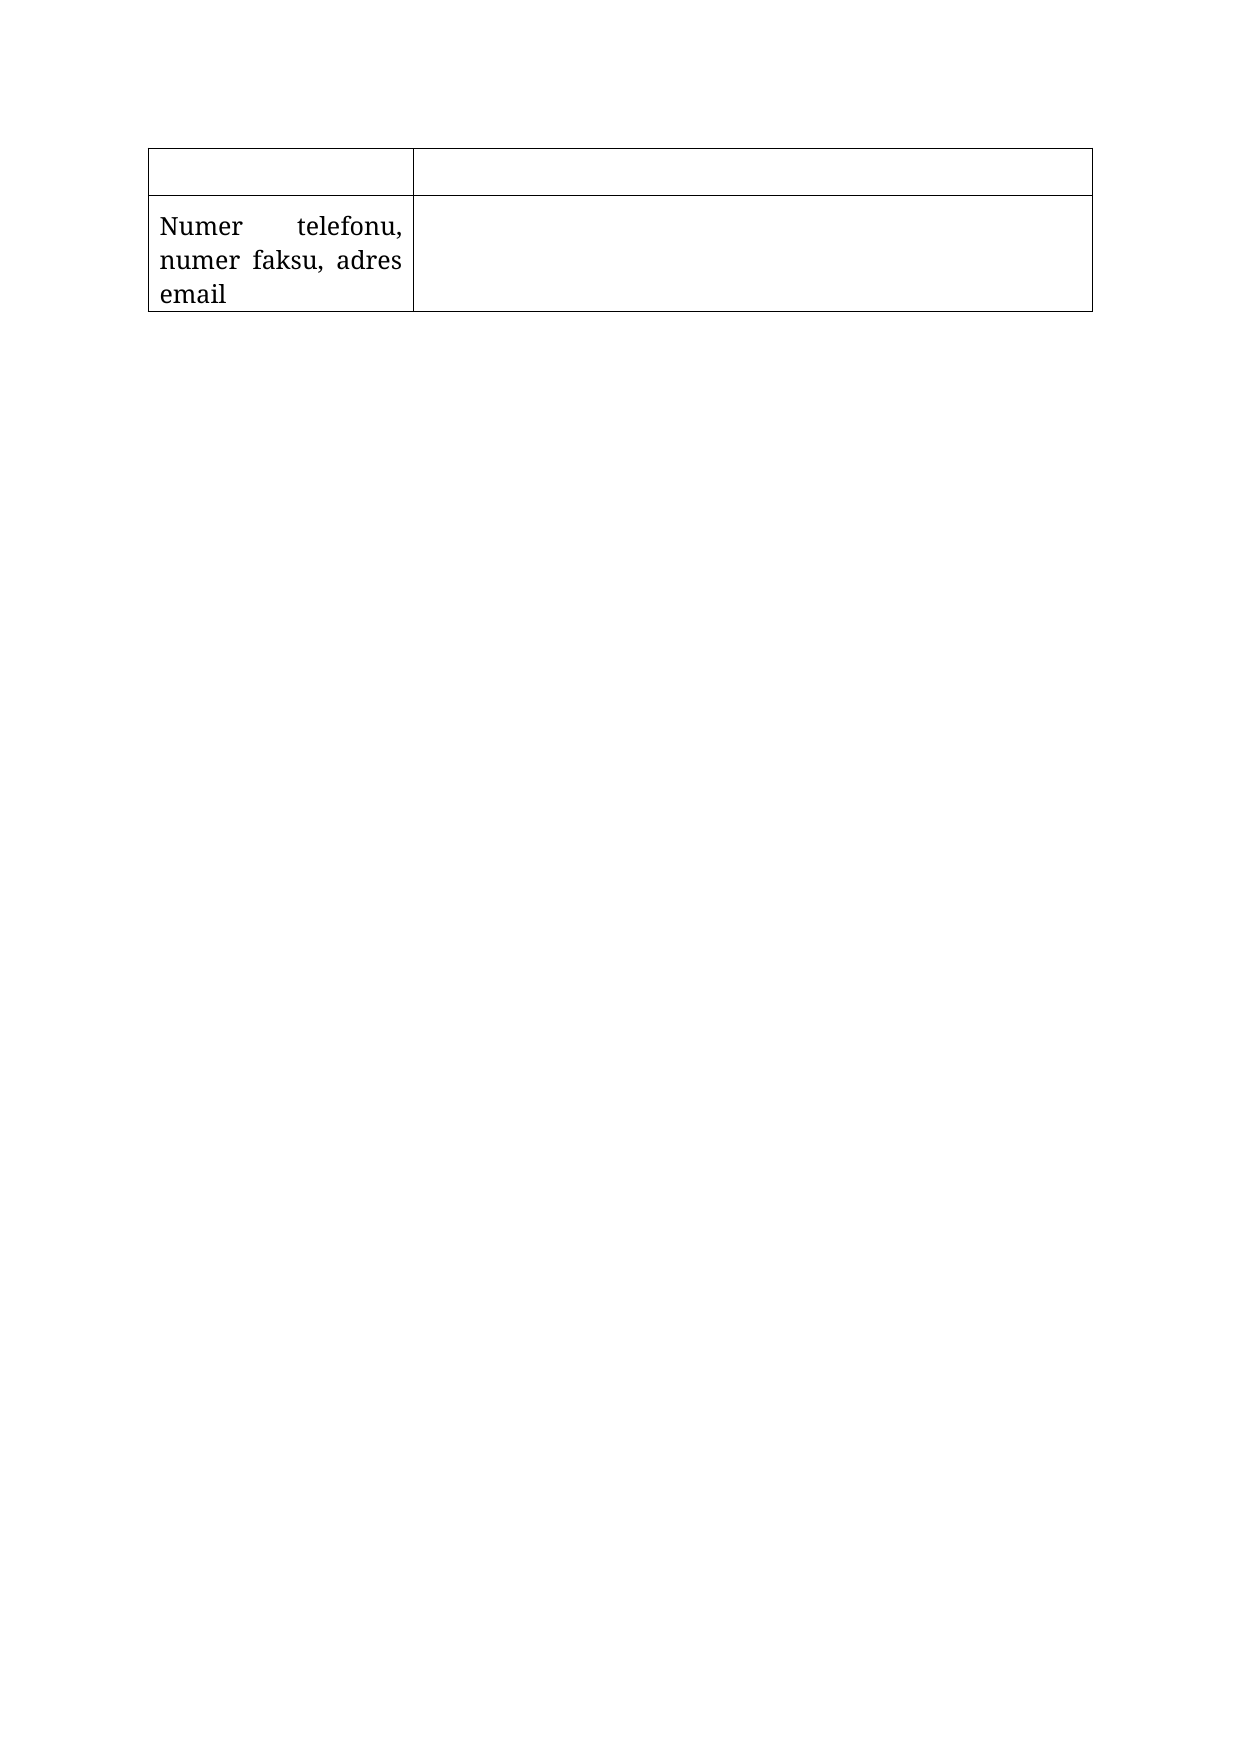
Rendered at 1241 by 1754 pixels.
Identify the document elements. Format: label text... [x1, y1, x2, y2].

table_cell Numer telefonu, numer faksu, adres email [149, 196, 413, 311]
table_cell [414, 196, 1092, 311]
table_cell [414, 149, 1092, 195]
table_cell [149, 149, 413, 195]
